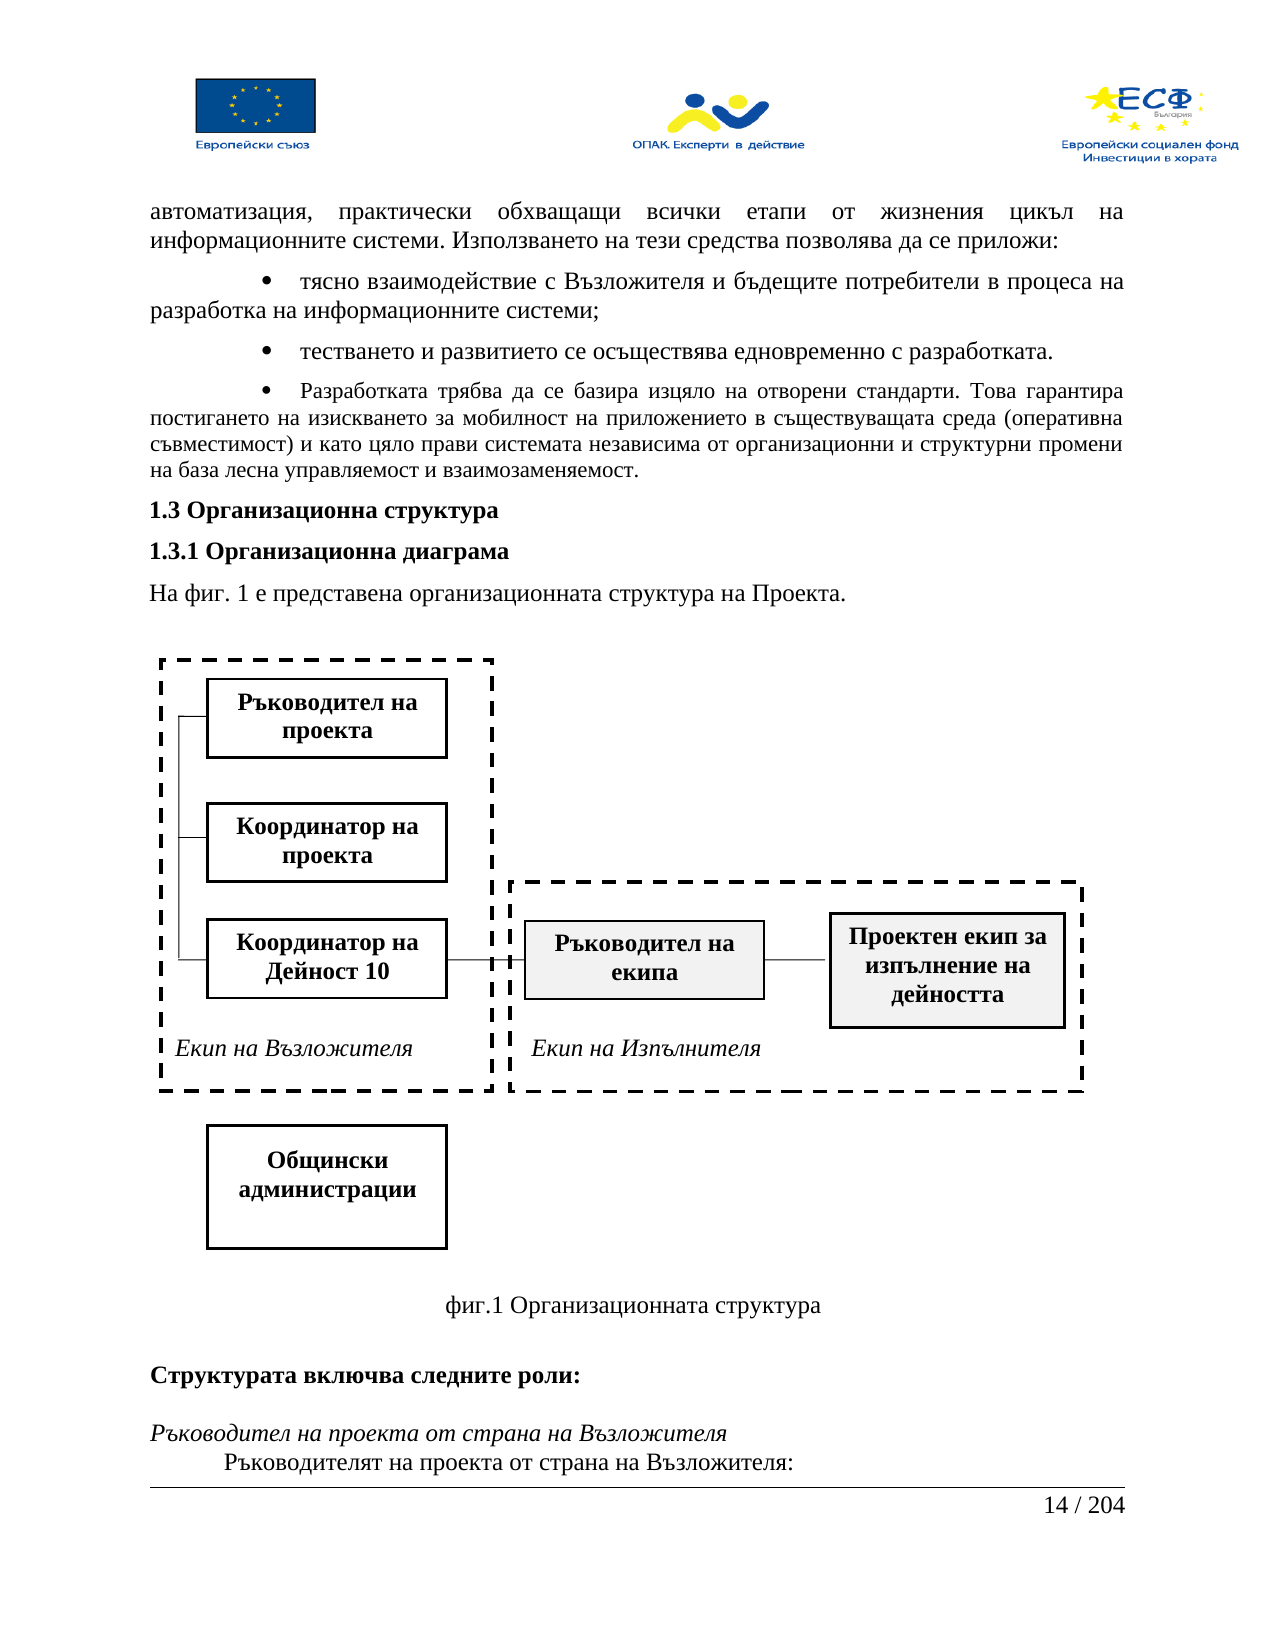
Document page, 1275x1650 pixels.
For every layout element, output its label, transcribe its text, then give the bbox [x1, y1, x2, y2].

text Ръководител на проекта от страна на Възложителя [150, 1418, 1125, 1447]
picture [150, 73, 1275, 168]
list Разработката трябва да се базира изцяло на отворени стандарти. Това гарантира постигането на изискването за мобилност на приложението в съществуващата среда (оперативна съвместимост) и като цяло прави системата независима от организационни и структурни промени на база лесна управляемост и взаимозаменяемост. [150, 377, 1125, 483]
list тестването и развитието се осъществява едновременно с разработката. [150, 336, 1125, 365]
text Екип на Възложителя Екип на Изпълнителя [150, 1033, 1125, 1061]
text 1.3.1 Организационна диаграма [149, 536, 1117, 565]
list тясно взаимодействие с Възложителя и бъдещите потребители в процеса на разработка на информационните системи; [150, 266, 1125, 323]
text Структурата включва следните роли: [150, 1361, 1125, 1389]
text Ръководителят на проекта от страна на Възложителя: [150, 1447, 1125, 1476]
text На фиг. 1 е представена организационната структура на Проекта. [149, 578, 1117, 606]
text 1.3 Организационна структура [149, 495, 1117, 524]
text фиг.1 Организационната структура [149, 1291, 1117, 1319]
